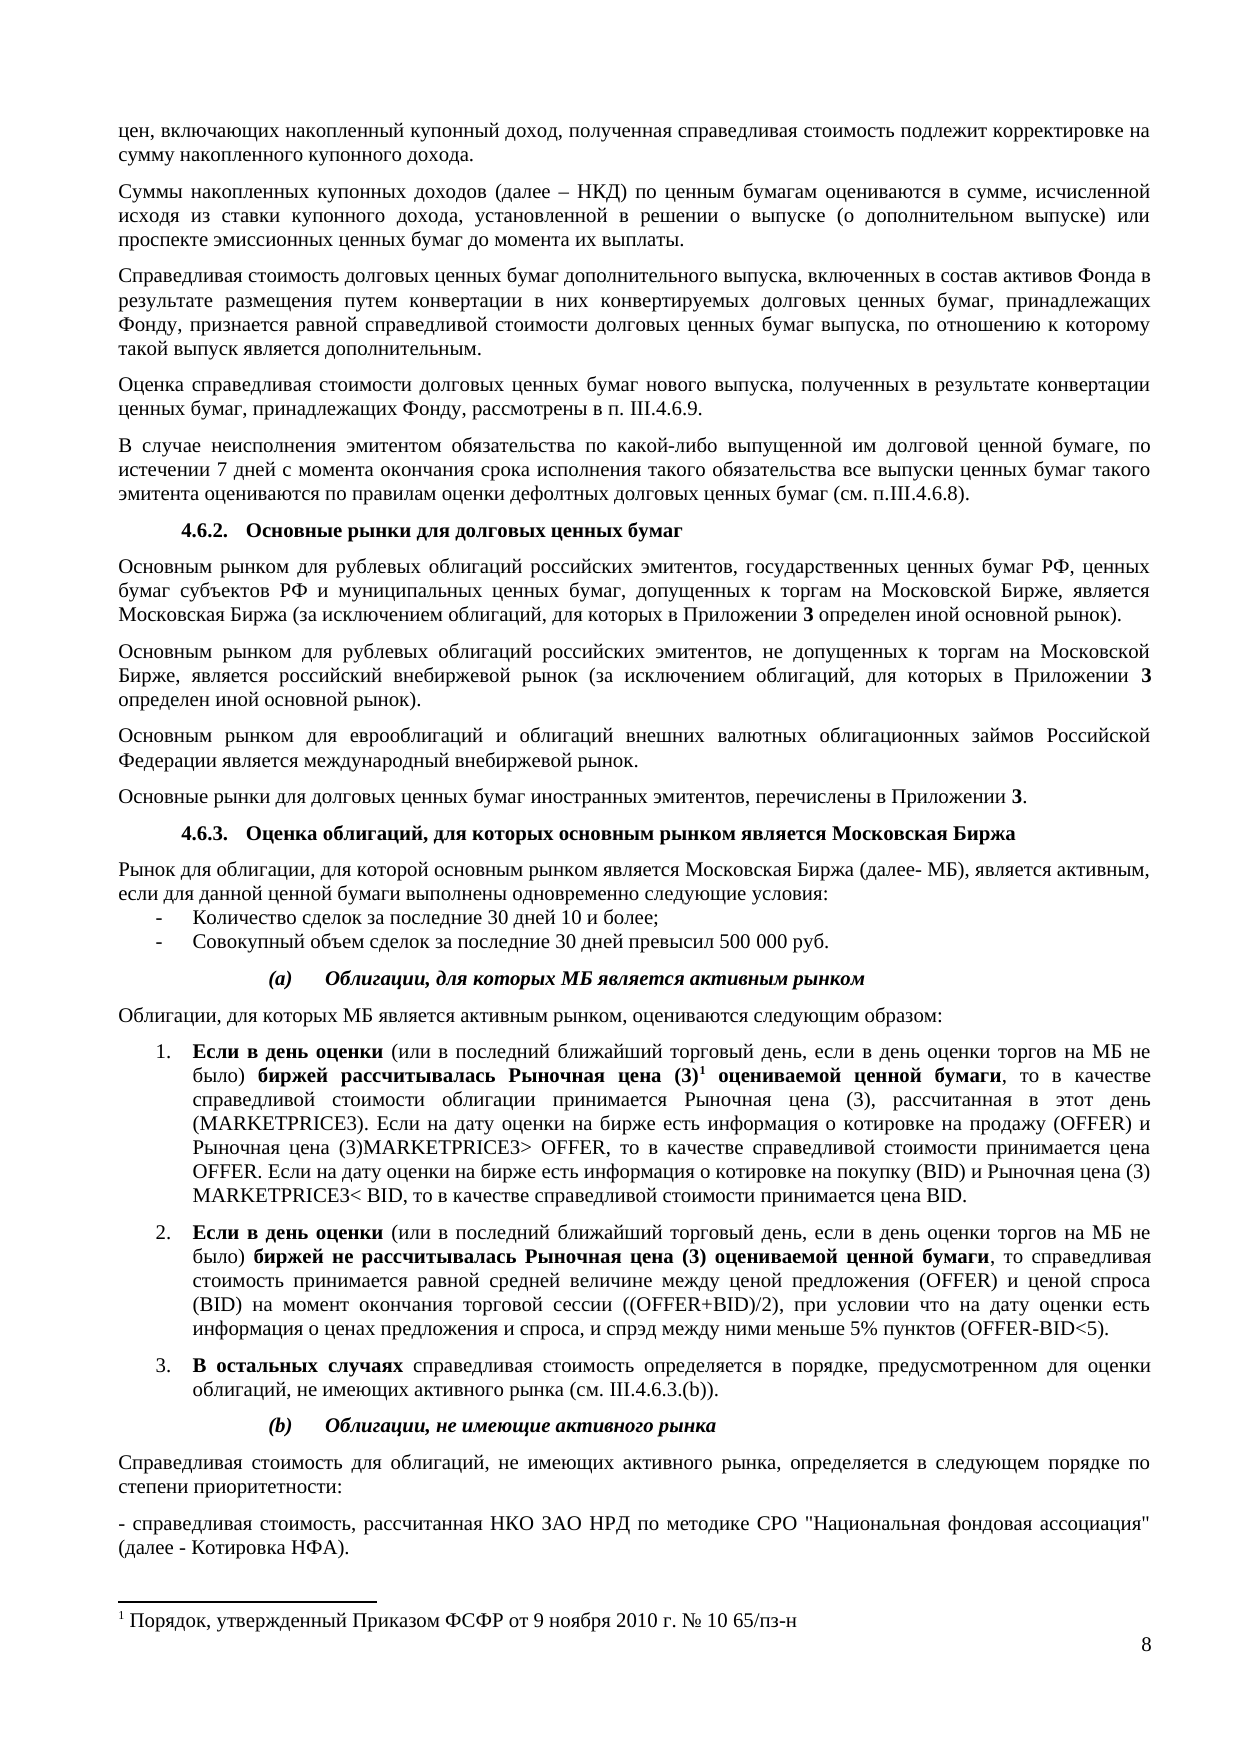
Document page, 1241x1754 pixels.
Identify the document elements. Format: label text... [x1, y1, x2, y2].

list Количество сделок за последние 30 дней 10 и более; [155, 905, 1152, 929]
text Основным рынком для рублевых облигаций российских эмитентов, не допущенных к торгам на Московской Бирже, является российский внебиржевой рынок (за исключением облигаций, для которых в Приложении 3 определен иной основной рынок). [118, 639, 1152, 711]
text Облигации, для которых МБ является активным рынком, оцениваются следующим образом: [118, 1002, 1152, 1027]
text Облигации, для которых МБ является активным рынком [268, 966, 1152, 990]
text Суммы накопленных купонных доходов (далее – НКД) по ценным бумагам оцениваются в сумме, исчисленной исходя из ставки купонного дохода, установленной в решении о выпуске (о дополнительном выпуске) или проспекте эмиссионных ценных бумаг до момента их выплаты. [118, 179, 1152, 251]
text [118, 118, 1152, 166]
text Основным рынком для еврооблигаций и облигаций внешних валютных облигационных займов Российской Федерации является международный внебиржевой рынок. [118, 723, 1152, 772]
text - справедливая стоимость, рассчитанная НКО ЗАО НРД по методике СРО "Национальная фондовая ассоциация" (далее - Котировка НФА). [118, 1511, 1152, 1559]
text Основные рынки для долговых ценных бумаг [181, 517, 1152, 542]
list Если в день оценки (или в последний ближайший торговый день, если в день оценки торгов на МБ не было) биржей не рассчитывалась Рыночная цена (3) оцениваемой ценной бумаги, то справедливая стоимость принимается равной средней величине между ценой предложения (OFFER) и ценой спроса (BID) на момент окончания торговой сессии ((OFFER+BID)/2), при условии что на дату оценки есть информация о ценах предложения и спроса, и спрэд между ними меньше 5% пунктов (OFFER-BID<5). [155, 1220, 1152, 1340]
text Основным рынком для рублевых облигаций российских эмитентов, государственных ценных бумаг РФ, ценных бумаг субъектов РФ и муниципальных ценных бумаг, допущенных к торгам на Московской Бирже, является Московская Биржа (за исключением облигаций, для которых в Приложении 3 определен иной основной рынок). [118, 554, 1152, 626]
text Справедливая стоимость долговых ценных бумаг дополнительного выпуска, включенных в состав активов Фонда в результате размещения путем конвертации в них конвертируемых долговых ценных бумаг, принадлежащих Фонду, признается равной справедливой стоимости долговых ценных бумаг выпуска, по отношению к которому такой выпуск является дополнительным. [118, 263, 1152, 360]
text Основные рынки для долговых ценных бумаг иностранных эмитентов, перечислены в Приложении 3. [118, 784, 1152, 808]
text Справедливая стоимость для облигаций, не имеющих активного рынка, определяется в следующем порядке по степени приоритетности: [118, 1450, 1152, 1498]
list Совокупный объем сделок за последние 30 дней превысил 500 000 руб. [155, 929, 1152, 953]
text Рынок для облигации, для которой основным рынком является Московская Биржа (далее- МБ), является активным, если для данной ценной бумаги выполнены одновременно следующие условия: [118, 857, 1152, 905]
list В остальных случаях справедливая стоимость определяется в порядке, предусмотренном для оценки облигаций, не имеющих активного рынка (см. III.4.6.3(b)). [155, 1353, 1152, 1401]
list Если в день оценки (или в последний ближайший торговый день, если в день оценки торгов на МБ не было) биржей рассчитывалась Рыночная цена (3) оцениваемой ценной бумаги, то в качестве справедливой стоимости облигации принимается Рыночная цена (3), рассчитанная в этот день (MARKETPRICE3). Если на дату оценки на бирже есть информация о котировке на продажу (OFFER) и Рыночная цена (3)MARKETPRICE3> OFFER, то в качестве справедливой стоимости принимается цена OFFER. Если на дату оценки на бирже есть информация о котировке на покупку (BID) и Рыночная цена (3) MARKETPRICE3< BID, то в качестве справедливой стоимости принимается цена BID. [155, 1039, 1152, 1207]
text Оценка облигаций, для которых основным рынком является Московская Биржа [181, 821, 1152, 845]
text Облигации, не имеющие активного рынка [268, 1413, 1152, 1437]
